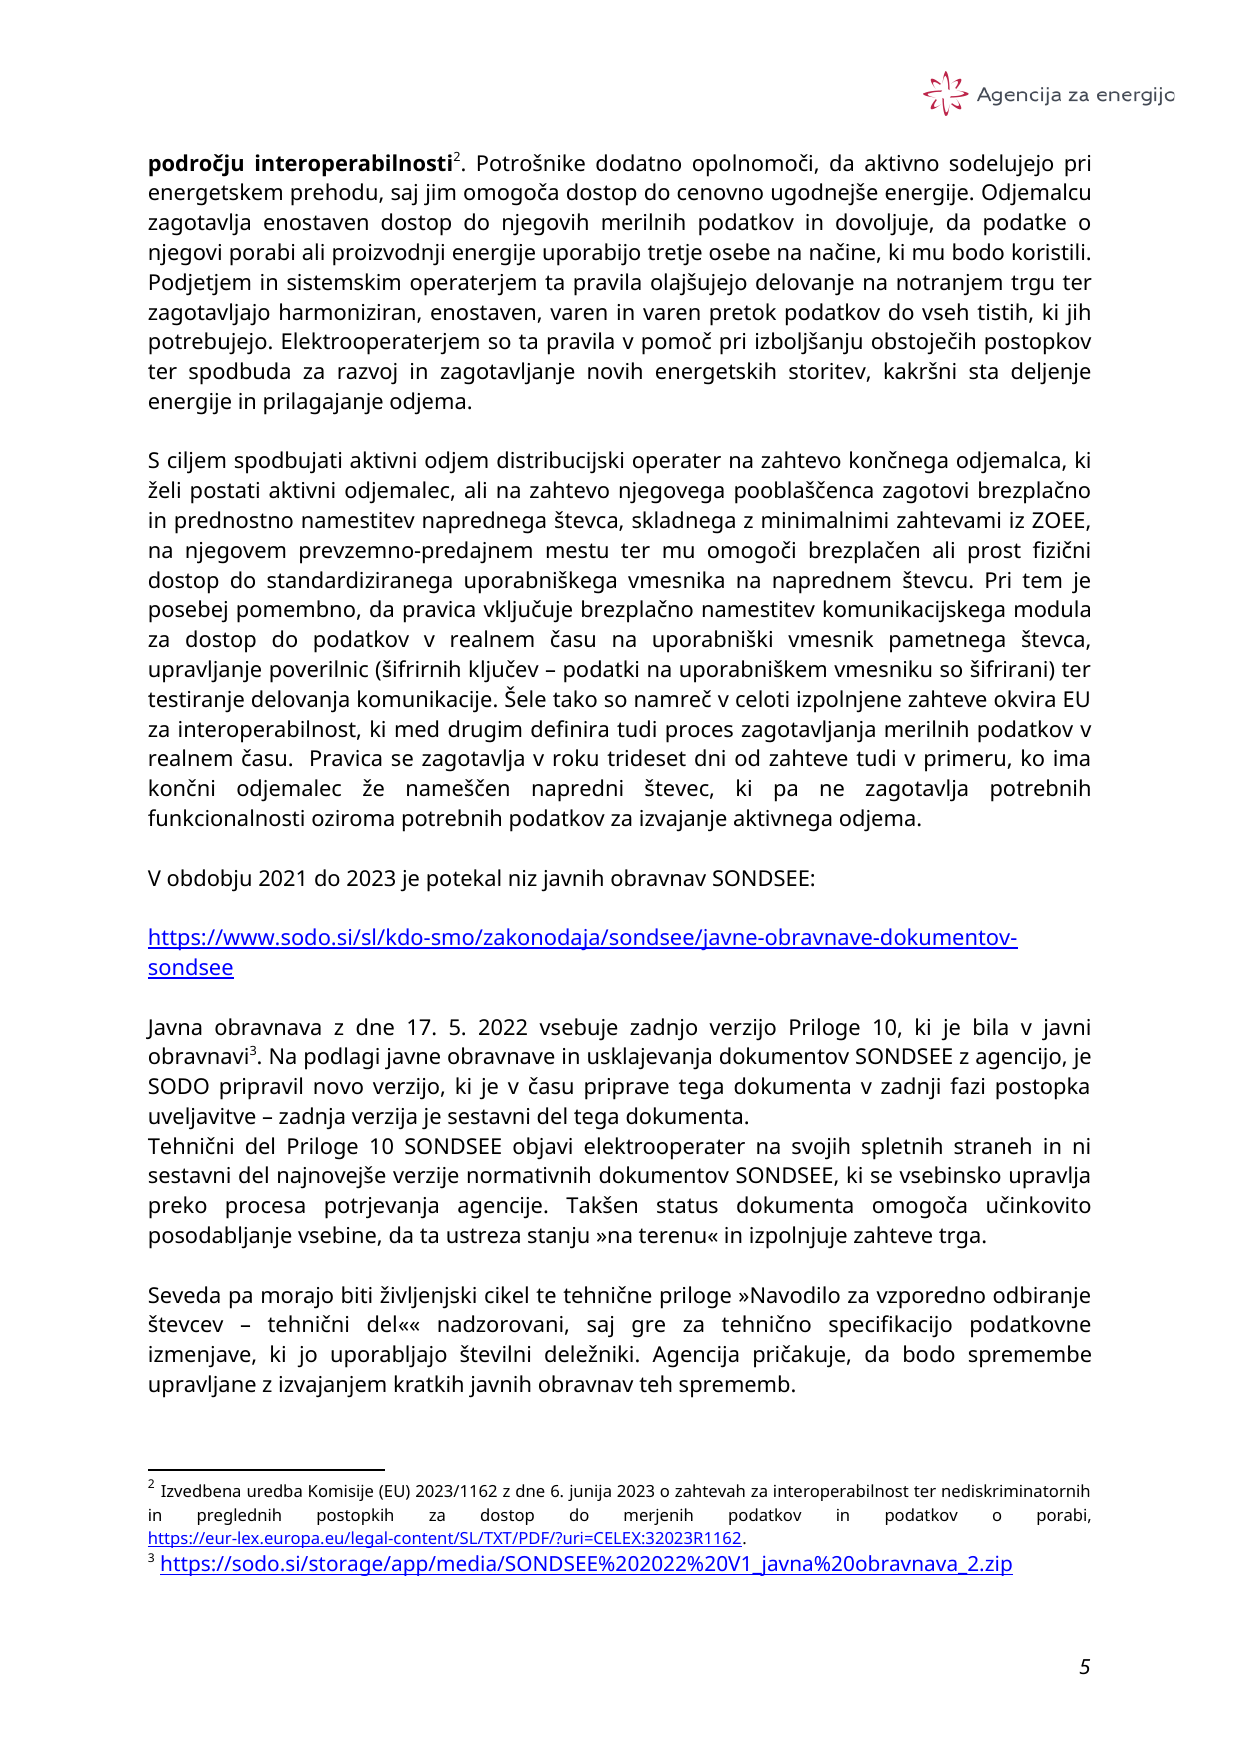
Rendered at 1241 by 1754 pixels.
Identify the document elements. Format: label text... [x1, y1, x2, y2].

text https://www.sodo.si/sl/kdo-smo/zakonodaja/sondsee/javne-obravnave-dokumentov-sondsee [148, 922, 1093, 982]
text S ciljem spodbujati aktivni odjem distribucijski operater na zahtevo končnega odjemalca, ki želi postati aktivni odjemalec, ali na zahtevo njegovega pooblaščenca zagotovi brezplačno in prednostno namestitev naprednega števca, skladnega z minimalnimi zahtevami iz ZOEE, na njegovem prevzemno-predajnem mestu ter mu omogoči brezplačen ali prost fizični dostop do standardiziranega uporabniškega vmesnika na naprednem števcu. Pri tem je posebej pomembno, da pravica vključuje brezplačno namestitev komunikacijskega modula za dostop do podatkov v realnem času na uporabniški vmesnik pametnega števca, upravljanje poverilnic (šifrirnih ključev – podatki na uporabniškem vmesniku so šifrirani) ter testiranje delovanja komunikacije. Šele tako so namreč v celoti izpolnjene zahteve okvira EU za interoperabilnost, ki med drugim definira tudi proces zagotavljanja merilnih podatkov v realnem času. Pravica se zagotavlja v roku trideset dni od zahteve tudi v primeru, ko ima končni odjemalec že nameščen napredni števec, ki pa ne zagotavlja potrebnih funkcionalnosti oziroma potrebnih podatkov za izvajanje aktivnega odjema. [148, 446, 1093, 833]
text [148, 148, 1093, 416]
text V obdobju 2021 do 2023 je potekal niz javnih obravnav SONDSEE: [148, 863, 1093, 892]
picture [923, 71, 1175, 116]
text Seveda pa morajo biti življenjski cikel te tehnične priloge »Navodilo za vzporedno odbiranje števcev – tehnični del«« nadzorovani, saj gre za tehnično specifikacijo podatkovne izmenjave, ki jo uporabljajo številni deležniki. Agencija pričakuje, da bodo spremembe upravljane z izvajanjem kratkih javnih obravnav teh sprememb. [148, 1280, 1093, 1399]
text Javna obravnava z dne 17. 5. 2022 vsebuje zadnjo verzijo Priloge 10, ki je bila v javni obravnavi. Na podlagi javne obravnave in usklajevanja dokumentov SONDSEE z agencijo, je SODO pripravil novo verzijo, ki je v času priprave tega dokumenta v zadnji fazi postopka uveljavitve – zadnja verzija je sestavni del tega dokumenta. [148, 1012, 1093, 1131]
text Tehnični del Priloge 10 SONDSEE objavi elektrooperater na svojih spletnih straneh in ni sestavni del najnovejše verzije normativnih dokumentov SONDSEE, ki se vsebinsko upravlja preko procesa potrjevanja agencije. Takšen status dokumenta omogoča učinkovito posodabljanje vsebine, da ta ustreza stanju »na terenu« in izpolnjuje zahteve trga. [148, 1131, 1093, 1250]
